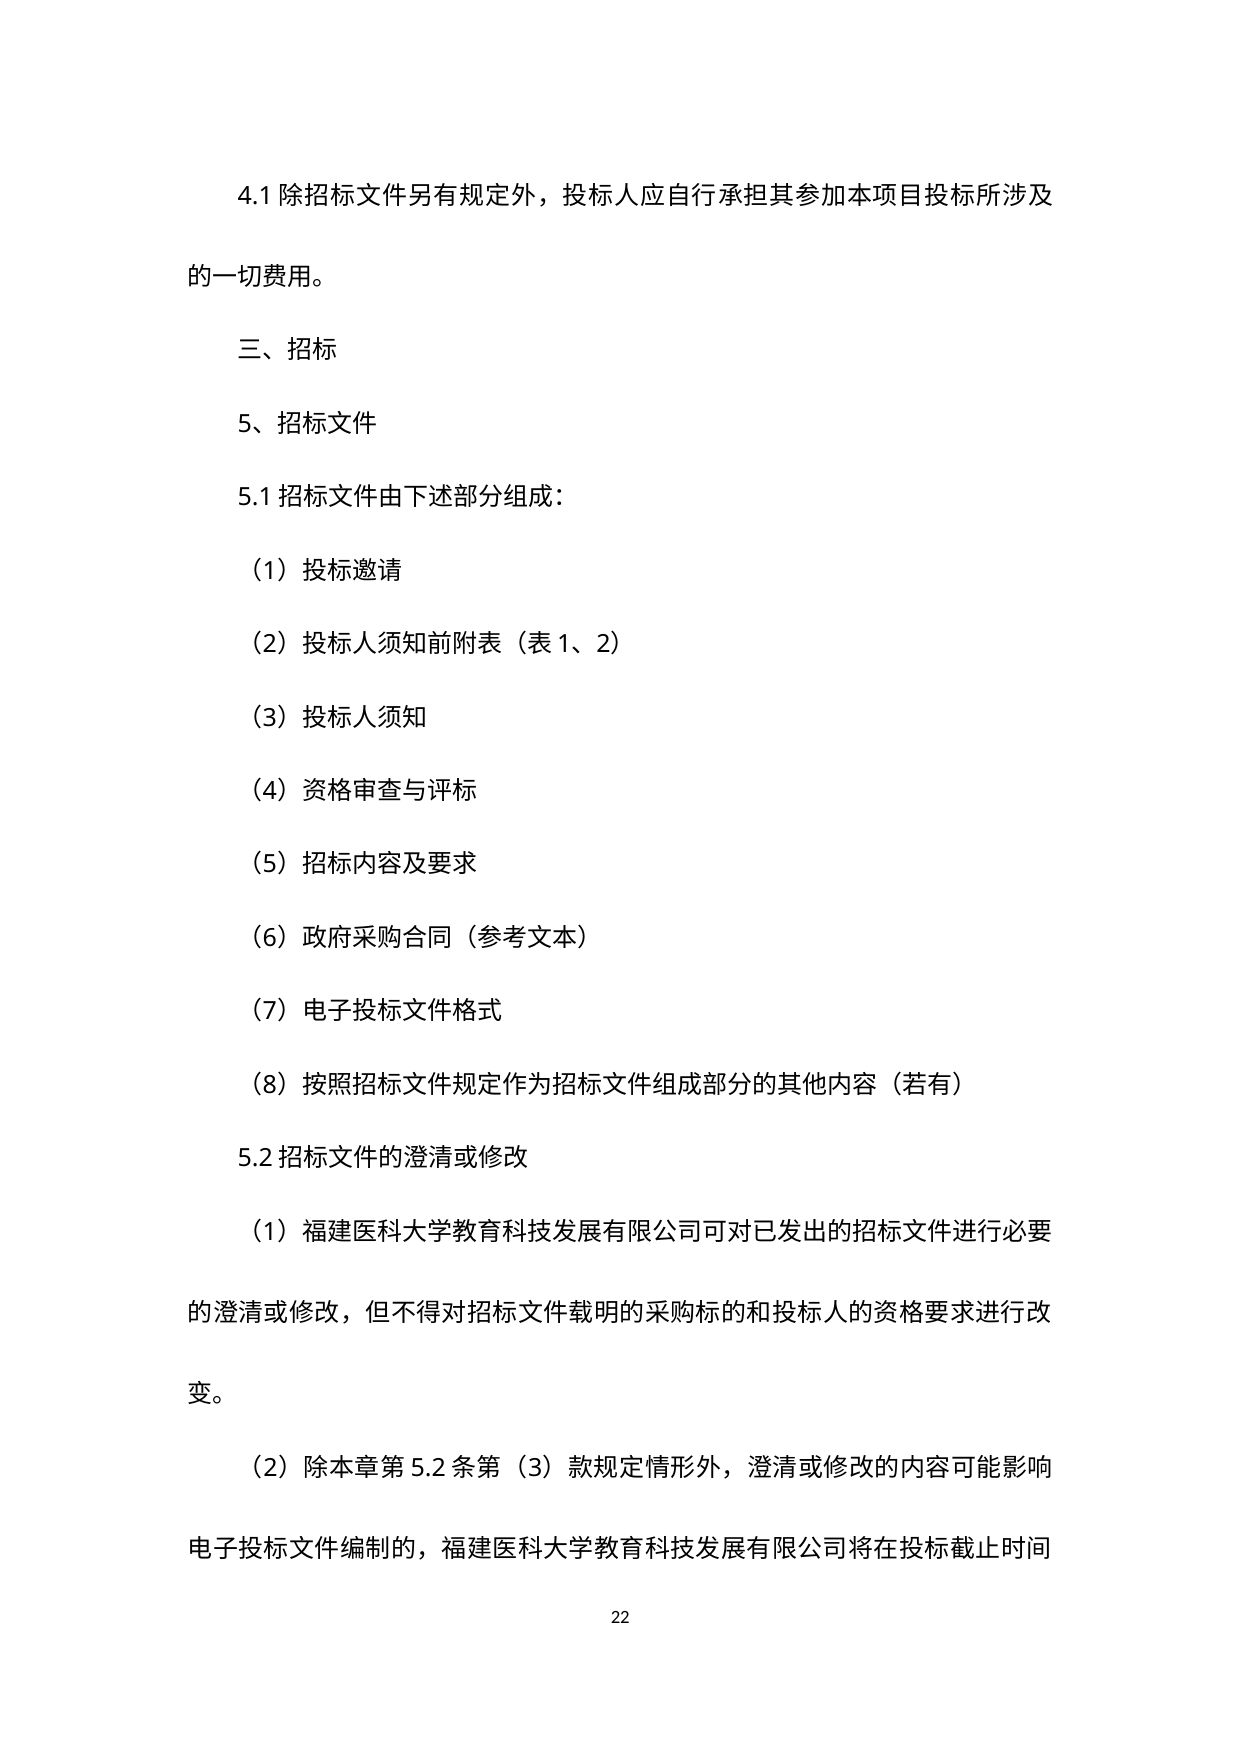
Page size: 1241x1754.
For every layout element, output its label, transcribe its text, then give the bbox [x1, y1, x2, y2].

text （3）投标人须知 [187, 684, 1053, 749]
text 三、招标 [187, 317, 1053, 382]
text （5）招标内容及要求 [187, 831, 1053, 896]
text （7）电子投标文件格式 [187, 978, 1053, 1043]
text （8）按照招标文件规定作为招标文件组成部分的其他内容（若有） [187, 1051, 1053, 1116]
text 5.1招标文件由下述部分组成： [187, 463, 1053, 528]
text （6）政府采购合同（参考文本） [187, 904, 1053, 969]
text 4.1除招标文件另有规定外，投标人应自行承担其参加本项目投标所涉及的一切费用。 [187, 162, 1053, 308]
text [187, 1434, 1053, 1580]
text 5、招标文件 [187, 390, 1053, 455]
text （4）资格审查与评标 [187, 757, 1053, 822]
text （2）投标人须知前附表（表1、2） [187, 610, 1053, 675]
text （1）福建医科大学教育科技发展有限公司可对已发出的招标文件进行必要的澄清或修改，但不得对招标文件载明的采购标的和投标人的资格要求进行改变。 [187, 1198, 1053, 1425]
text （1）投标邀请 [187, 537, 1053, 602]
text 5.2招标文件的澄清或修改 [187, 1124, 1053, 1189]
